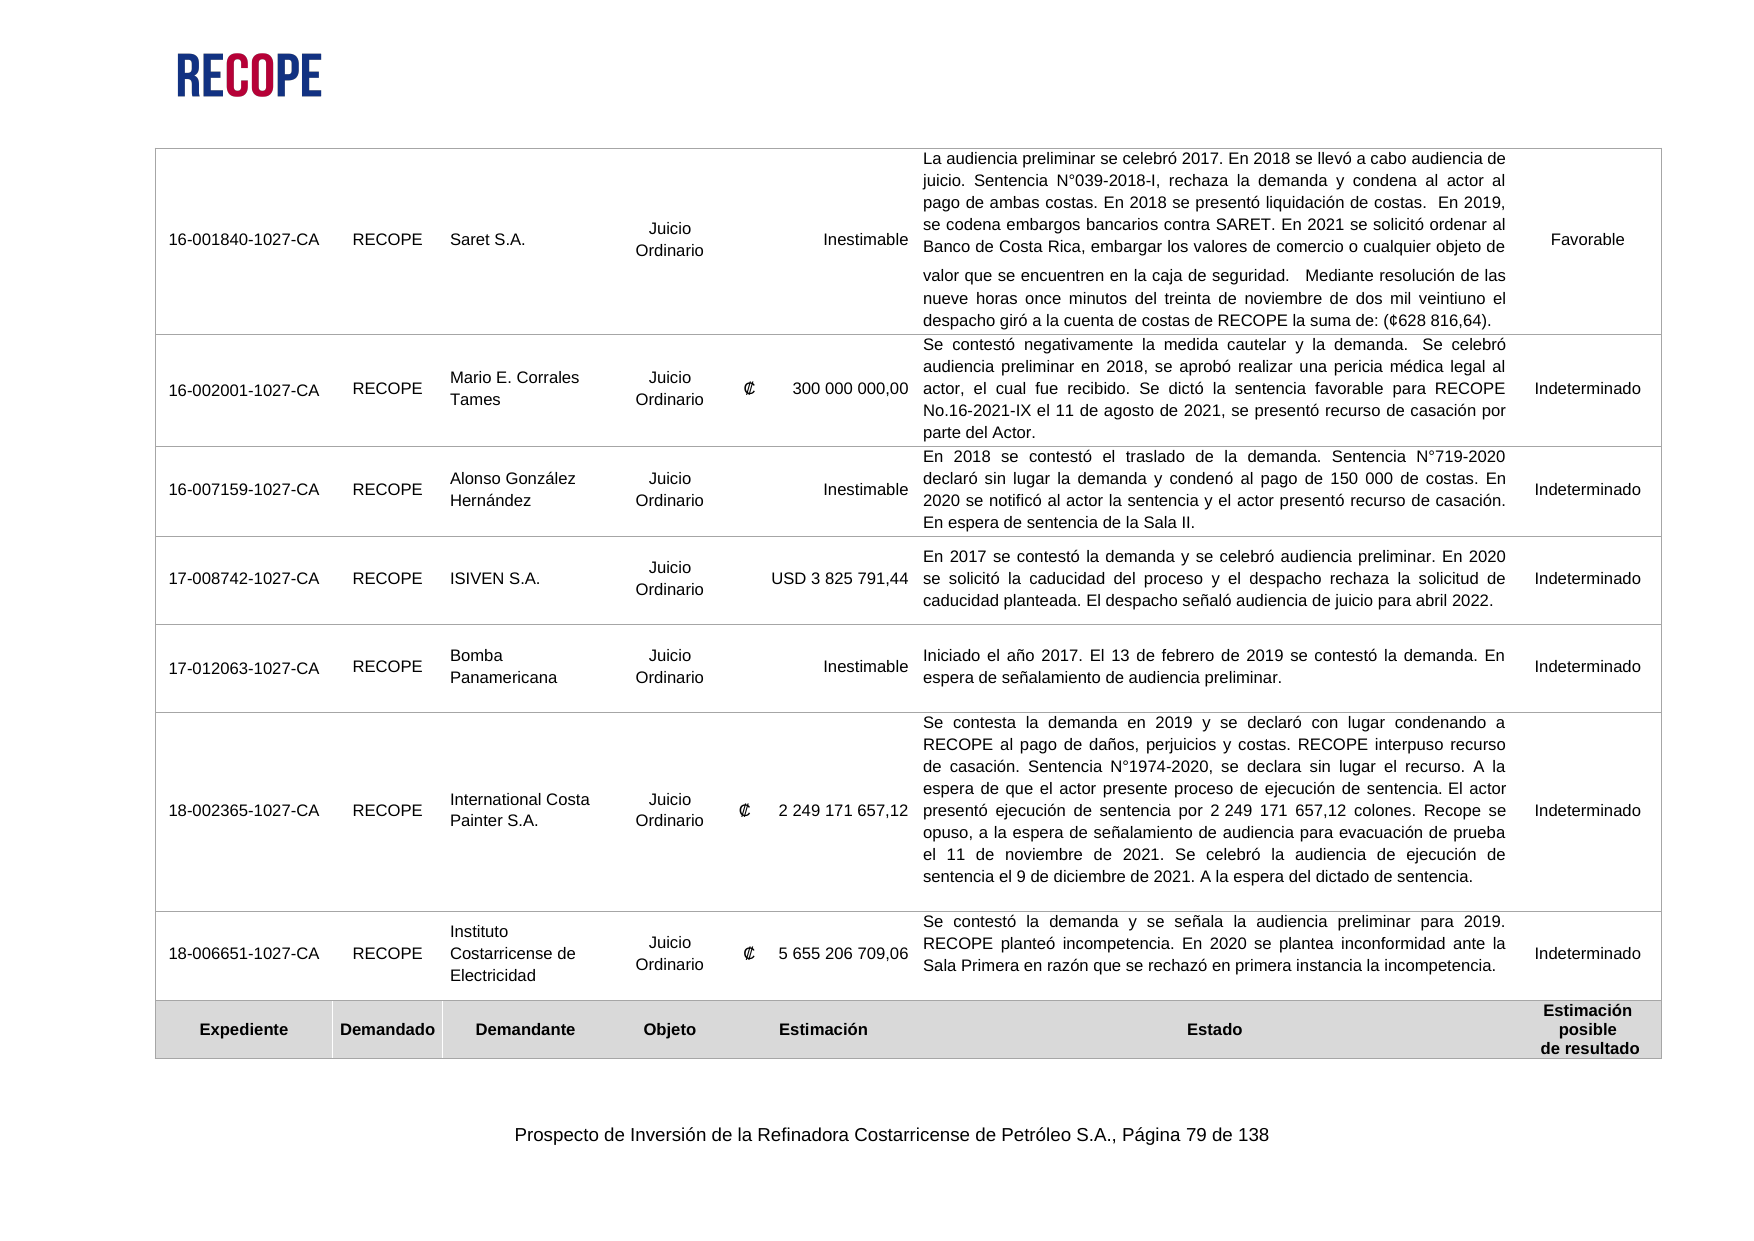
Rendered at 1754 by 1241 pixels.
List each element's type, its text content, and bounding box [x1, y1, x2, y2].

table_cell Se contestó la demanda y se señala la audiencia preliminar para 2019. RECOPE planteó incompetencia. En 2020 se plantea inconformidad ante la Sala Primera en razón que se rechazó en primera instancia la incompetencia. [916, 912, 1514, 1000]
table_cell Indeterminado [1514, 537, 1661, 624]
table_cell RECOPE [333, 912, 442, 1000]
table_cell Estimación posible de resultado [1514, 1001, 1661, 1058]
table_cell 17-012063-1027-CA [156, 625, 332, 712]
table_cell Estado [916, 1001, 1514, 1058]
table_cell Juicio Ordinario [608, 447, 731, 536]
table_cell Expediente [156, 1001, 332, 1058]
table_cell RECOPE [333, 335, 442, 446]
table_cell Favorable [1514, 149, 1661, 334]
table_cell 18-002365-1027-CA [156, 713, 332, 911]
table_cell Objeto [608, 1001, 731, 1058]
table_cell ₡ 300 000 000,00 [731, 335, 916, 446]
table_cell ISIVEN S.A. [443, 537, 608, 624]
table_cell International Costa Painter S.A. [443, 713, 608, 911]
table_cell En 2017 se contestó la demanda y se celebró audiencia preliminar. En 2020 se solicitó la caducidad del proceso y el despacho rechaza la solicitud de caducidad planteada. El despacho señaló audiencia de juicio para abril 2022. [916, 537, 1514, 624]
table_cell Inestimable [731, 447, 916, 536]
table_cell Iniciado el año 2017. El 13 de febrero de 2019 se contestó la demanda. En espera de señalamiento de audiencia preliminar. [916, 625, 1514, 712]
table_cell En 2018 se contestó el traslado de la demanda. Sentencia N°719-2020 declaró sin lugar la demanda y condenó al pago de 150 000 de costas. En 2020 se notificó al actor la sentencia y el actor presentó recurso de casación. En espera de sentencia de la Sala II. [916, 447, 1514, 536]
table_cell Se contestó negativamente la medida cautelar y la demanda. Se celebró audiencia preliminar en 2018, se aprobó realizar una pericia médica legal al actor, el cual fue recibido. Se dictó la sentencia favorable para RECOPE No.16-2021-IX el 11 de agosto de 2021, se presentó recurso de casación por parte del Actor. [916, 335, 1514, 446]
table_cell 16-007159-1027-CA [156, 447, 332, 536]
table_cell RECOPE [333, 713, 442, 911]
table_cell 16-001840-1027-CA [156, 149, 332, 334]
table_cell Bomba Panamericana [443, 625, 608, 712]
table_cell Indeterminado [1514, 912, 1661, 1000]
table_cell Indeterminado [1514, 447, 1661, 536]
picture [177, 53, 322, 97]
table_cell Juicio Ordinario [608, 335, 731, 446]
table_cell USD 3 825 791,44 [731, 537, 916, 624]
table_cell Demandante [443, 1001, 608, 1058]
table_cell La audiencia preliminar se celebró 2017. En 2018 se llevó a cabo audiencia de juicio. Sentencia N°039-2018-I, rechaza la demanda y condena al actor al pago de ambas costas. En 2018 se presentó liquidación de costas. En 2019, se codena embargos bancarios contra SARET. En 2021 se solicitó ordenar al Banco de Costa Rica, embargar los valores de comercio o cualquier objeto de valor que se encuentren en la caja de seguridad. Mediante resolución de las nueve horas once minutos del treinta de noviembre de dos mil veintiuno el despacho giró a la cuenta de costas de RECOPE la suma de: (¢628 816,64). [916, 149, 1514, 334]
table_cell Indeterminado [1514, 713, 1661, 911]
table_cell Se contesta la demanda en 2019 y se declaró con lugar condenando a RECOPE al pago de daños, perjuicios y costas. RECOPE interpuso recurso de casación. Sentencia N°1974-2020, se declara sin lugar el recurso. A la espera de que el actor presente proceso de ejecución de sentencia. El actor presentó ejecución de sentencia por 2 249 171 657,12 colones. Recope se opuso, a la espera de señalamiento de audiencia para evacuación de prueba el 11 de noviembre de 2021. Se celebró la audiencia de ejecución de sentencia el 9 de diciembre de 2021. A la espera del dictado de sentencia. [916, 713, 1514, 911]
table_cell Inestimable [731, 625, 916, 712]
table_cell 17-008742-1027-CA [156, 537, 332, 624]
table_cell 16-002001-1027-CA [156, 335, 332, 446]
table_cell Indeterminado [1514, 625, 1661, 712]
table_cell RECOPE [333, 537, 442, 624]
table_cell Mario E. Corrales Tames [443, 335, 608, 446]
table_cell Juicio Ordinario [608, 713, 731, 911]
table_cell Alonso González Hernández [443, 447, 608, 536]
table_cell Demandado [333, 1001, 442, 1058]
table_cell ₡ 2 249 171 657,12 [731, 713, 916, 911]
table_cell ₡ 5 655 206 709,06 [731, 912, 916, 1000]
table_cell 18-006651-1027-CA [156, 912, 332, 1000]
table_cell Juicio Ordinario [608, 149, 731, 334]
table_cell Indeterminado [1514, 335, 1661, 446]
table_cell Juicio Ordinario [608, 912, 731, 1000]
table_cell Juicio Ordinario [608, 537, 731, 624]
table_cell Estimación [731, 1001, 916, 1058]
table_cell Saret S.A. [443, 149, 608, 334]
table_cell RECOPE [333, 625, 442, 712]
table_cell Juicio Ordinario [608, 625, 731, 712]
table_cell RECOPE [333, 149, 442, 334]
table_cell Instituto Costarricense de Electricidad [443, 912, 608, 1000]
table_cell RECOPE [333, 447, 442, 536]
table_cell Inestimable [731, 149, 916, 334]
